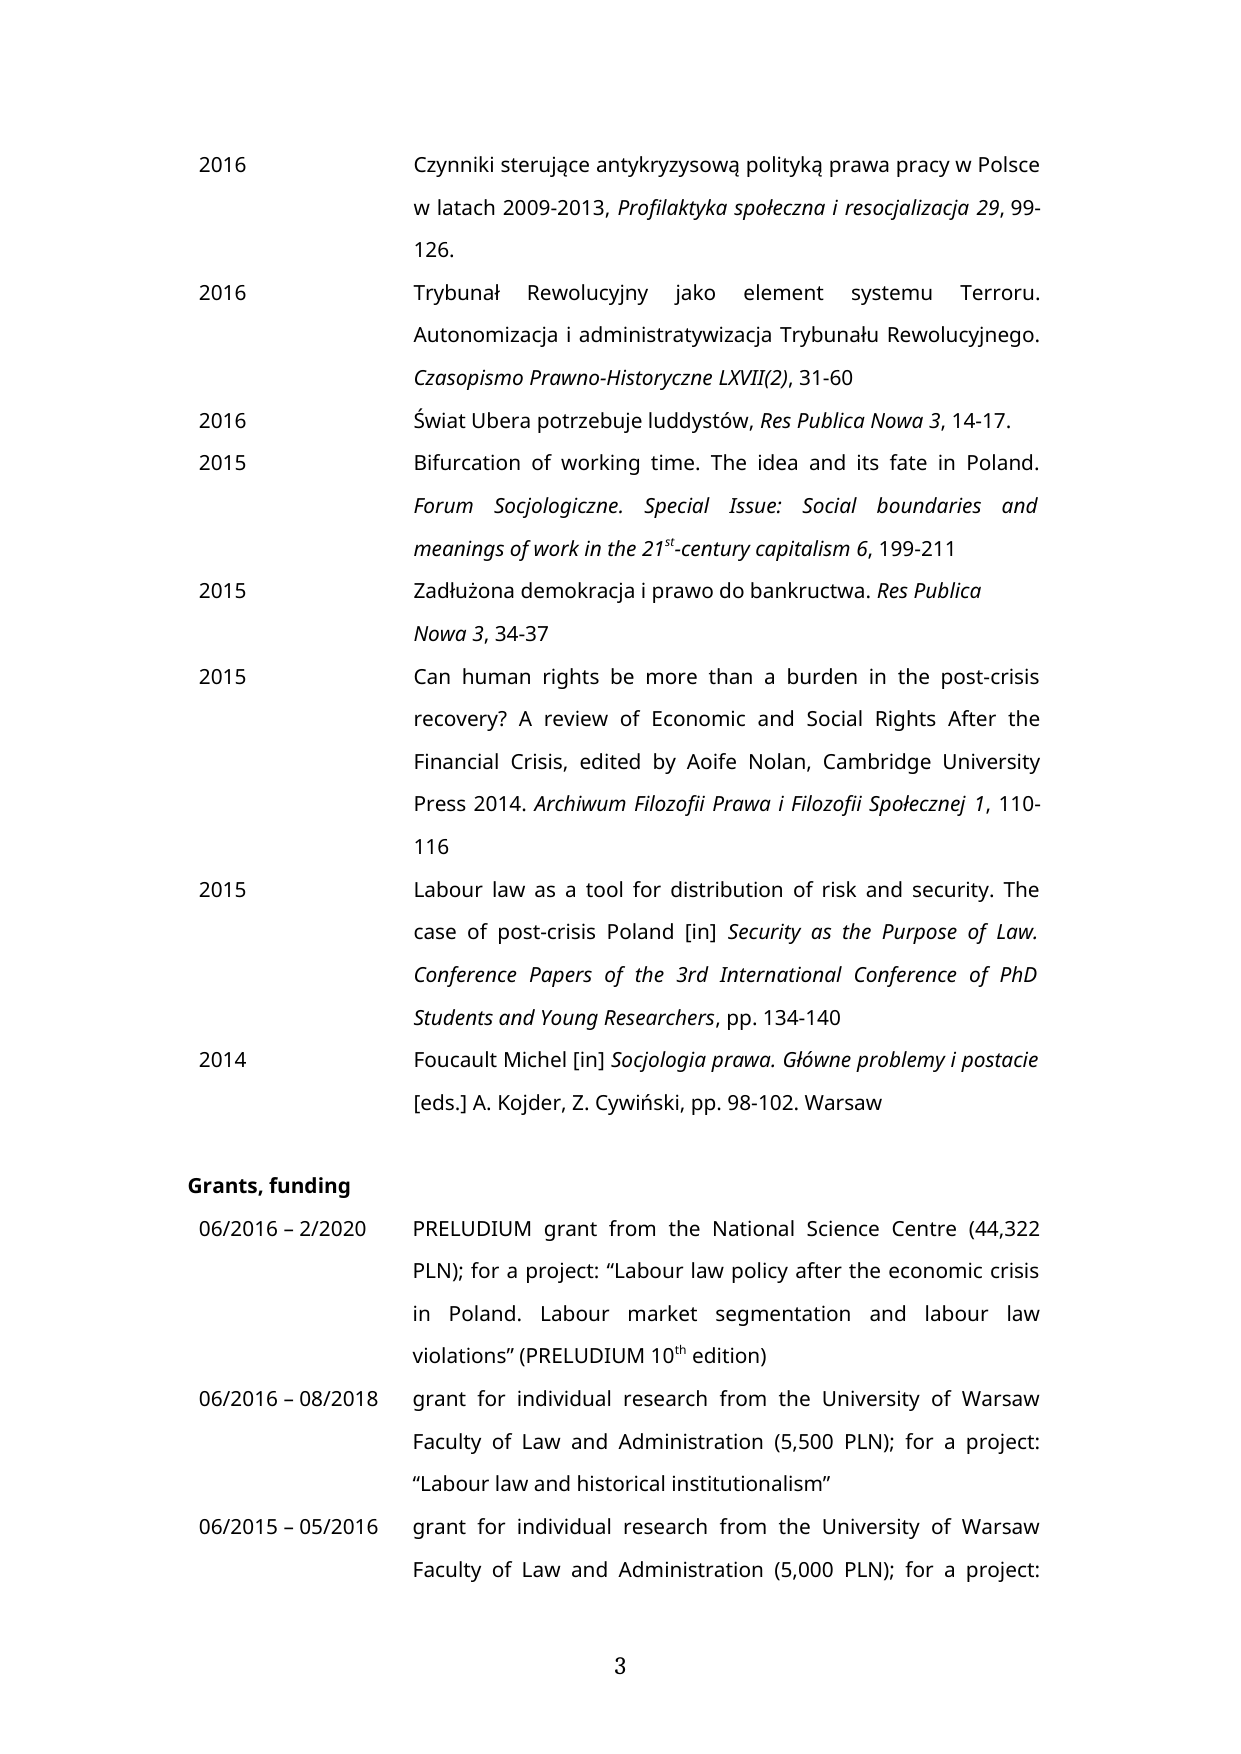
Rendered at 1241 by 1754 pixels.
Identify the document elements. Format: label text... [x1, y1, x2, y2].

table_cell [401, 1512, 1052, 1583]
table_header 06/2016 – 2/2020 [188, 1214, 401, 1384]
text Grants, funding [187, 1171, 1053, 1199]
table_cell Can human rights be more than a burden in the post-crisis recovery? A review of Economic and Social Rights After the Financial Crisis, edited by Aoife Nolan, Cambridge University Press 2014. Archiwum Filozofii Prawa i Filozofii Społecznej 1, 110-116 [402, 662, 1052, 875]
table_cell Labour law as a tool for distribution of risk and security. The case of post-crisis Poland [in] Security as the Purpose of Law. Conference Papers of the 3rd International Conference of PhD Students and Young Researchers, pp. 134-140 [402, 875, 1052, 1045]
table_cell Foucault Michel [in] Socjologia prawa. Główne problemy i postacie [eds.] A. Kojder, Z. Cywiński, pp. 98-102. Warsaw [402, 1045, 1052, 1171]
table_cell 2015 [188, 449, 402, 576]
table_cell Czynniki sterujące antykryzysową polityką prawa pracy w Polsce w latach 2009-2013, Profilaktyka społeczna i resocjalizacja 29, 99-126. [402, 150, 1052, 278]
table_cell Świat Ubera potrzebuje luddystów, Res Publica Nowa 3, 14-17. [402, 406, 1052, 448]
table_cell 2016 [188, 150, 402, 278]
table_cell Trybunał Rewolucyjny jako element systemu Terroru. Autonomizacja i administratywizacja Trybunału Rewolucyjnego. Czasopismo Prawno-Historyczne LXVII(2), 31-60 [402, 278, 1052, 406]
table_cell 2015 [188, 662, 402, 875]
table_cell 2016 [188, 278, 402, 406]
table_cell Zadłużona demokracja i prawo do bankructwa. Res Publica Nowa 3, 34-37 [402, 576, 1052, 662]
table_cell 2015 [188, 576, 402, 662]
table_cell 06/2016 – 08/2018 [188, 1384, 401, 1512]
table_cell 2015 [188, 875, 402, 1045]
table_cell 2014 [188, 1045, 402, 1171]
table_cell grant for individual research from the University of Warsaw Faculty of Law and Administration (5,500 PLN); for a project: “Labour law and historical institutionalism” [401, 1384, 1052, 1512]
table_header PRELUDIUM grant from the National Science Centre (44,322 PLN); for a project: “Labour law policy after the economic crisis in Poland. Labour market segmentation and labour law violations” (PRELUDIUM 10th edition) [401, 1214, 1052, 1384]
table_cell Bifurcation of working time. The idea and its fate in Poland. Forum Socjologiczne. Special Issue: Social boundaries and meanings of work in the 21st-century capitalism 6, 199-211 [402, 449, 1052, 576]
table_cell 06/2015 – 05/2016 [188, 1512, 401, 1583]
table_cell 2016 [188, 406, 402, 448]
